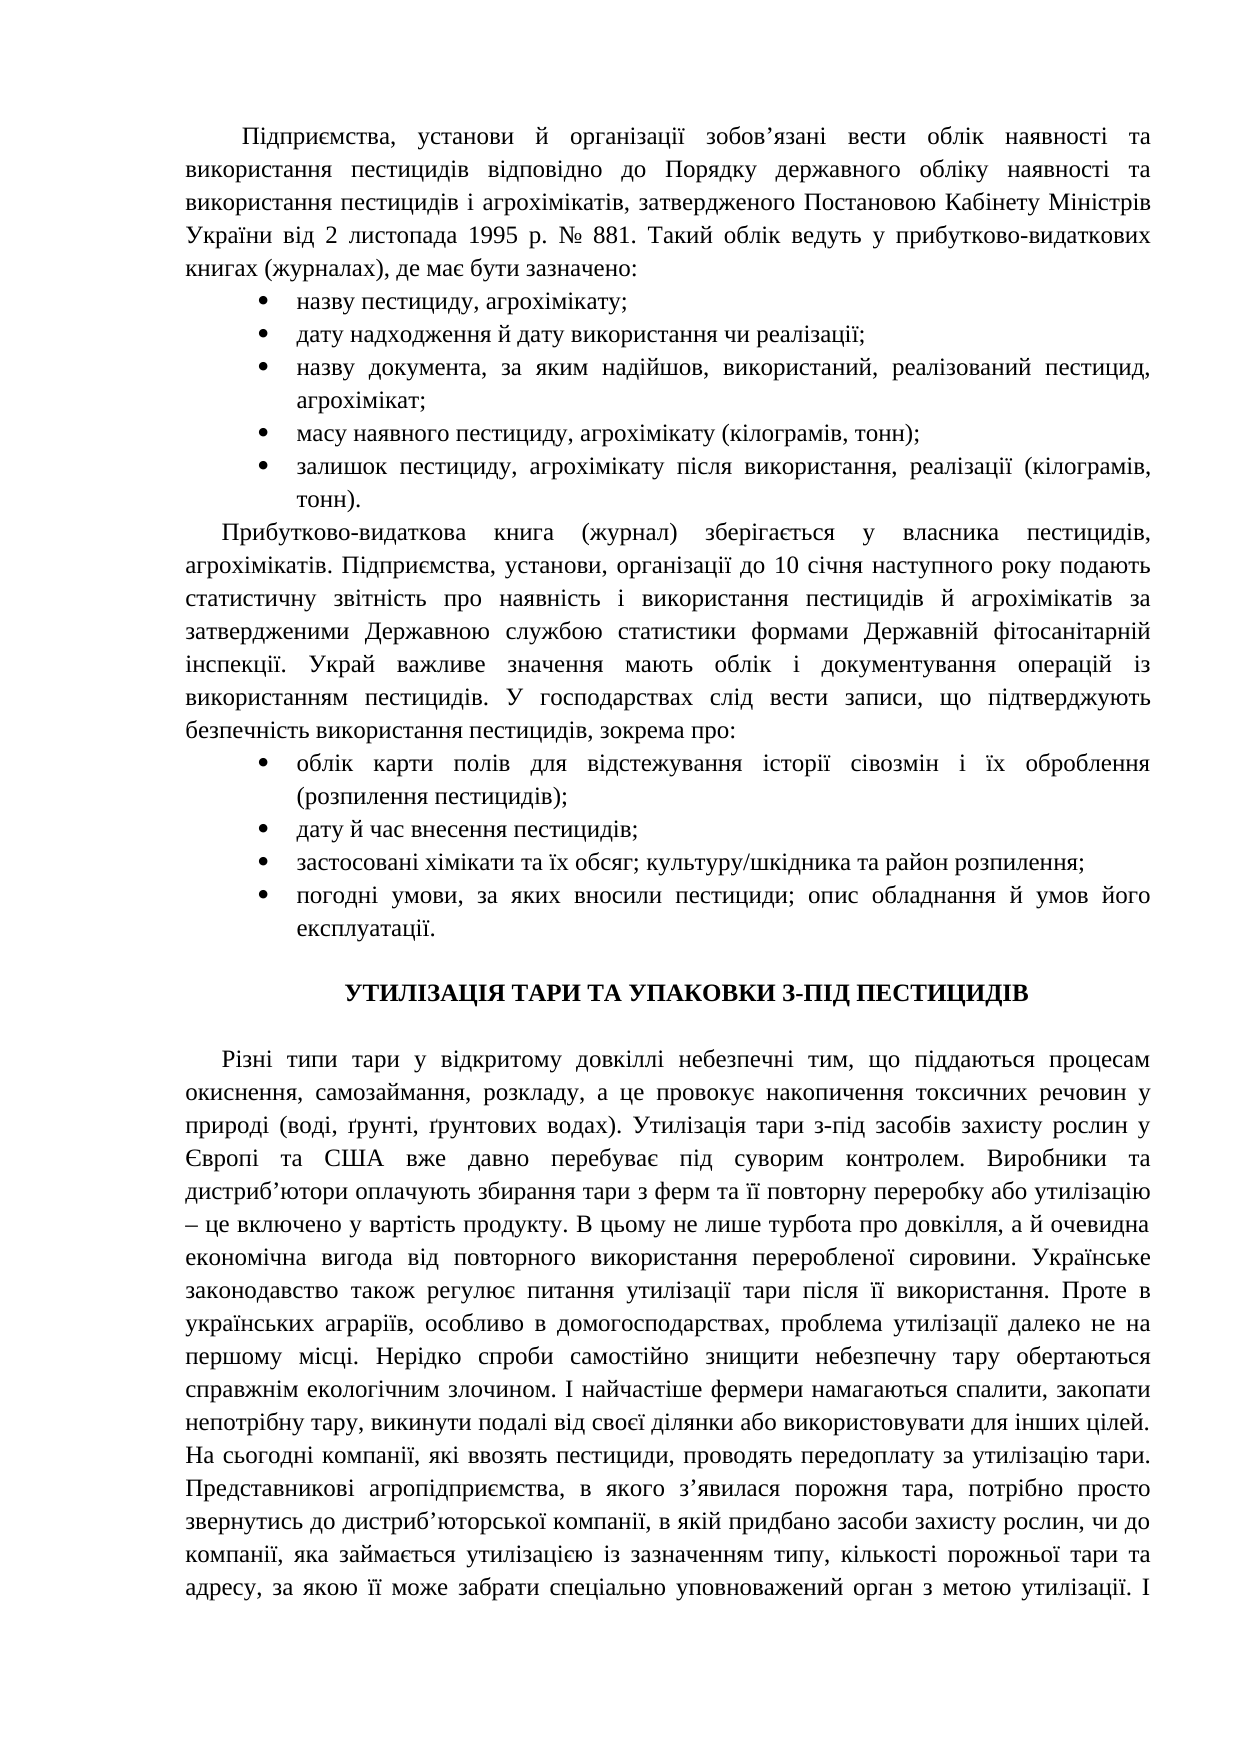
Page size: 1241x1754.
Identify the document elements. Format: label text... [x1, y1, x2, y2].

list дату надходження й дату використання чи реалізації; [259, 319, 1152, 348]
list залишок пестициду, агрохімікату після використання, реалізації (кілограмів, тонн). [259, 451, 1152, 513]
list дату й час внесення пестицидів; [259, 814, 1152, 843]
list назву документа, за яким надійшов, використаний, реалізований пестицид, агрохімікат; [259, 352, 1152, 414]
list застосовані хімікати та їх обсяг; культуру/шкідника та район розпилення; [259, 847, 1152, 876]
list масу наявного пестициду, агрохімікату (кілограмів, тонн); [259, 418, 1152, 447]
list погодні умови, за яких вносили пестициди; опис обладнання й умов його експлуатації. [259, 880, 1152, 942]
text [185, 1044, 1152, 1601]
text Підприємства, установи й організації зобов’язані вести облік наявності та використання пестицидів відповідно до Порядку державного обліку наявності та використання пестицидів і агрохімікатів, затвердженого Постановою Кабінету Міністрів України від 2 листопада 1995 р. № 881. Такий облік ведуть у прибутково-видаткових книгах (журналах), де має бути зазначено: [185, 121, 1152, 282]
list назву пестициду, агрохімікату; [259, 286, 1152, 314]
text УТИЛІЗАЦІЯ ТАРИ ТА УПАКОВКИ З-ПІД ПЕСТИЦИДІВ [185, 978, 1152, 1007]
list облік карти полів для відстежування історії сівозмін і їх оброблення (розпилення пестицидів); [259, 748, 1152, 810]
text Прибутково-видаткова книга (журнал) зберігається у власника пестицидів, агрохімікатів. Підприємства, установи, організації до 10 січня наступного року подають статистичну звітність про наявність і використання пестицидів й агрохімікатів за затвердженими Державною службою статистики формами Державній фітосанітарній інспекції. Украй важливе значення мають облік і документування операцій із використанням пестицидів. У господарствах слід вести записи, що підтверджують безпечність використання пестицидів, зокрема про: [185, 517, 1152, 744]
